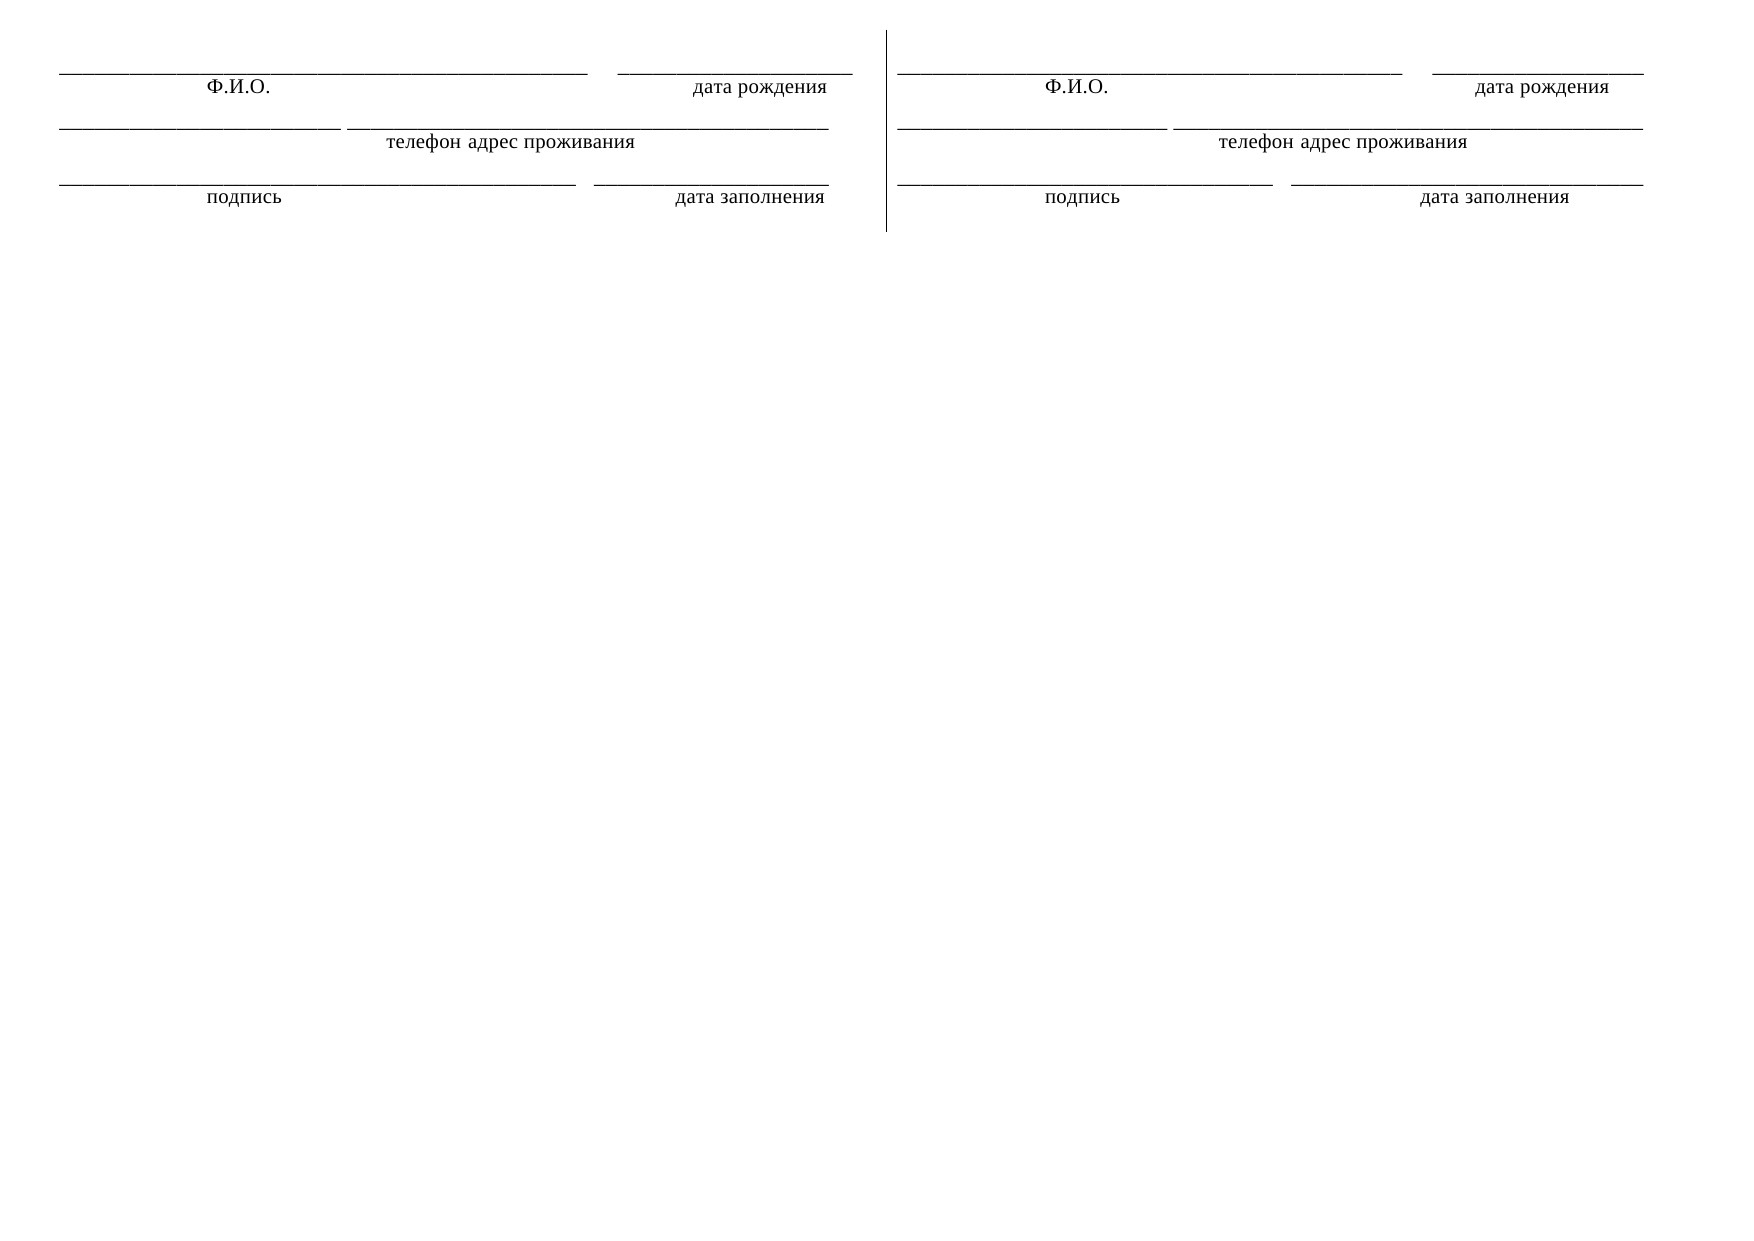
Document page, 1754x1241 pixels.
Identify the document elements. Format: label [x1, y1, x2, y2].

table_header [48, 30, 886, 232]
table_header [887, 30, 1742, 232]
